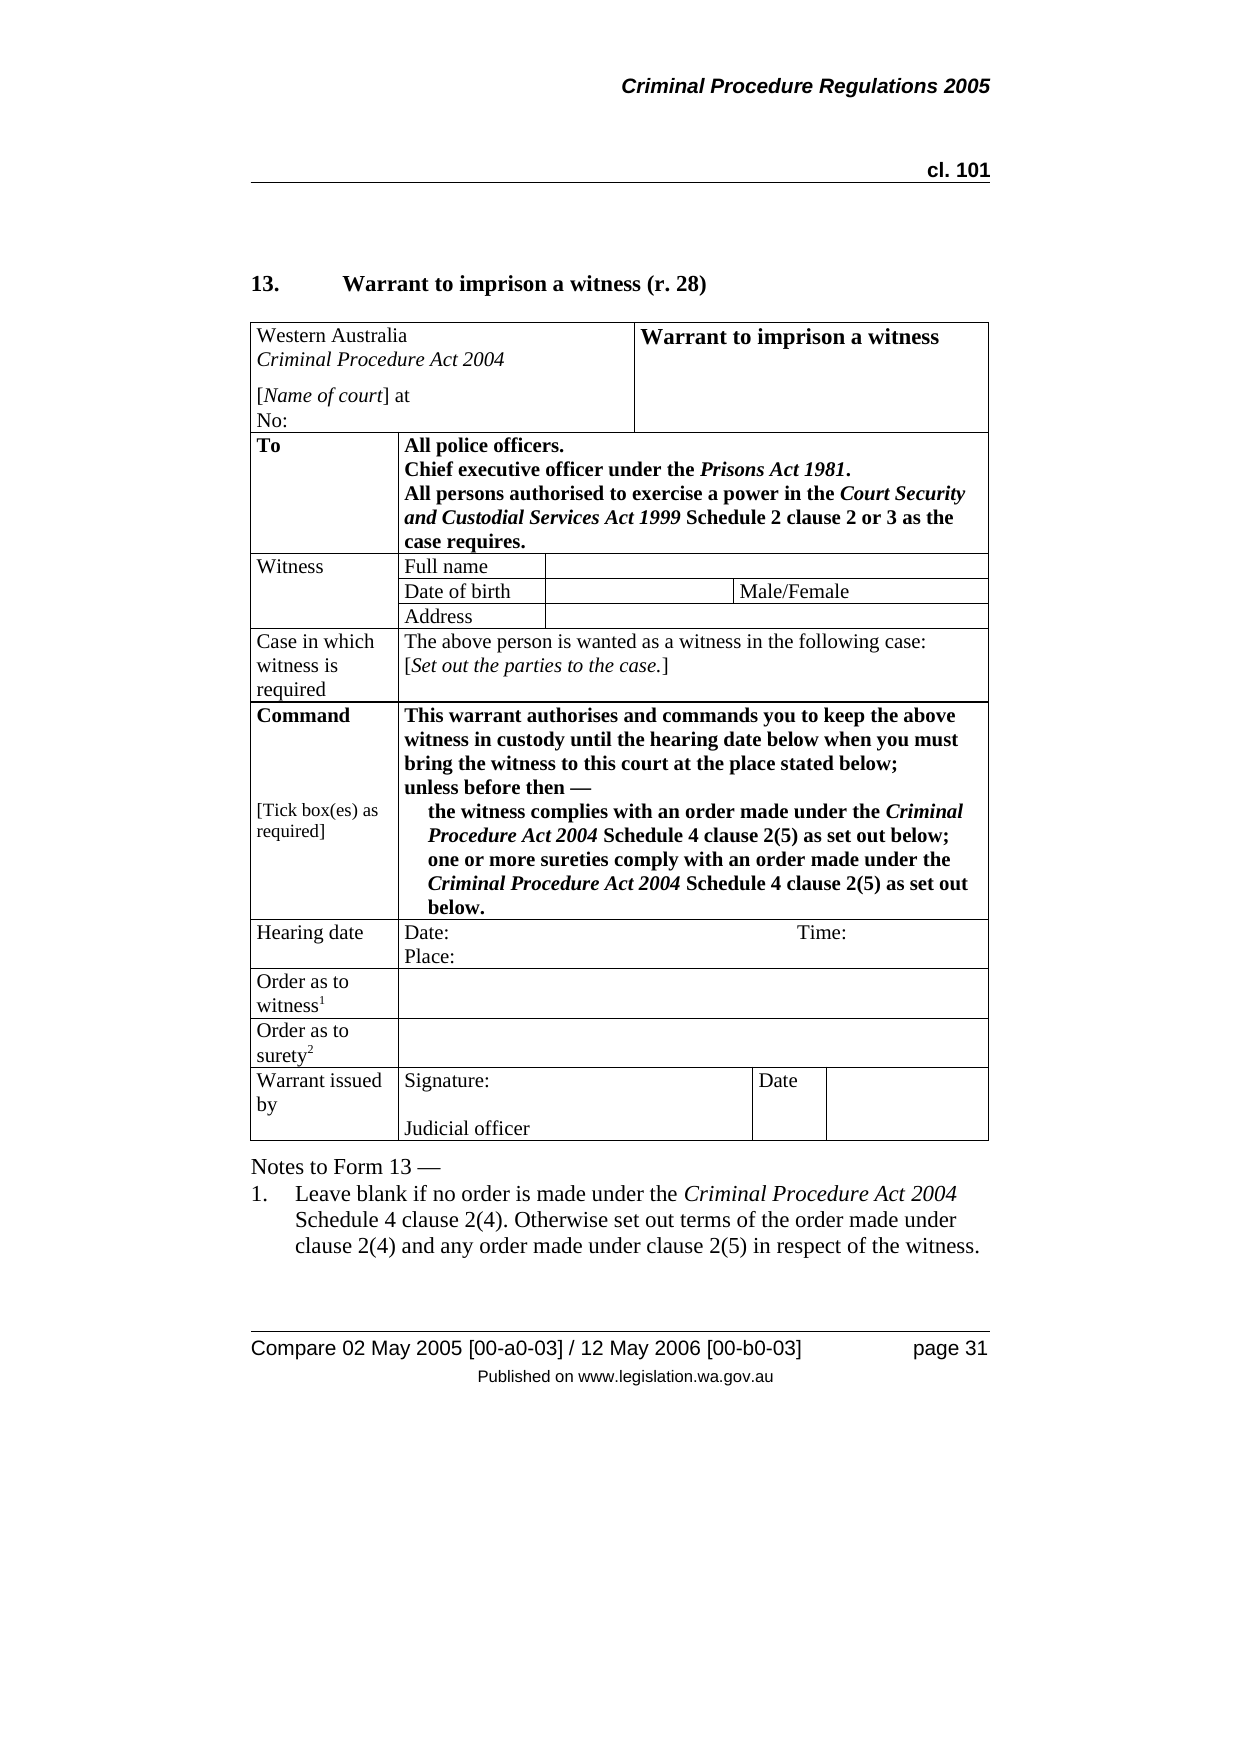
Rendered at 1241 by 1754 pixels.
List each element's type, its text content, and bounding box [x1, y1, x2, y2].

table_cell Command [Tick box(es) as required] [251, 703, 398, 919]
table_cell [546, 604, 988, 628]
table_cell This warrant authorises and commands you to keep the above witness in custody until the hearing date below when you must bring the witness to this court at the place stated below; unless before then — the witness complies with an order made under the Criminal Procedure Act 2004 Schedule 4 clause 2(5) as set out below; one or more sureties comply with an order made under the Criminal Procedure Act 2004 Schedule 4 clause 2(5) as set out below. [399, 703, 988, 919]
table_cell Signature: Judicial officer [399, 1068, 752, 1140]
table_header Warrant to imprison a witness [635, 323, 988, 432]
table_cell Case in which witness is required [251, 629, 398, 701]
table_cell Male/Female [734, 579, 988, 603]
table_cell The above person is wanted as a witness in the following case: [Set out the parties to the case.] [399, 629, 988, 701]
table_cell Hearing date [251, 920, 398, 968]
table_cell [399, 1019, 988, 1067]
table_cell Date: Time: Place: [399, 920, 988, 968]
table_cell Date of birth [399, 579, 545, 603]
table_cell Order as to surety2 [251, 1019, 398, 1067]
table_cell [399, 969, 988, 1017]
table_cell Warrant issued by [251, 1068, 398, 1140]
text 1. Leave blank if no order is made under the Criminal Procedure Act 2004 Schedule 4 clause 2(4). Otherwise set out terms of the order made under clause 2(4) and any order made under clause 2(5) in respect of the witness. [251, 1180, 990, 1259]
table_cell Order as to witness1 [251, 969, 398, 1017]
table_cell [827, 1068, 988, 1140]
table_cell [546, 579, 733, 603]
subtitle 13. Warrant to imprison a witness (r. 28) [251, 270, 990, 297]
table_cell Witness [251, 554, 398, 628]
table_cell Address [399, 604, 545, 628]
table_header Western Australia Criminal Procedure Act 2004 [Name of court] at No: [251, 323, 634, 432]
table_cell [546, 554, 988, 578]
table_cell All police officers. Chief executive officer under the Prisons Act 1981. All persons authorised to exercise a power in the Court Security and Custodial Services Act 1999 Schedule 2 clause 2 or 3 as the case requires. [399, 433, 988, 553]
table_cell Date [753, 1068, 826, 1140]
table_cell Full name [399, 554, 545, 578]
table_cell To [251, 433, 398, 553]
text Notes to Form 13 — [251, 1153, 990, 1180]
